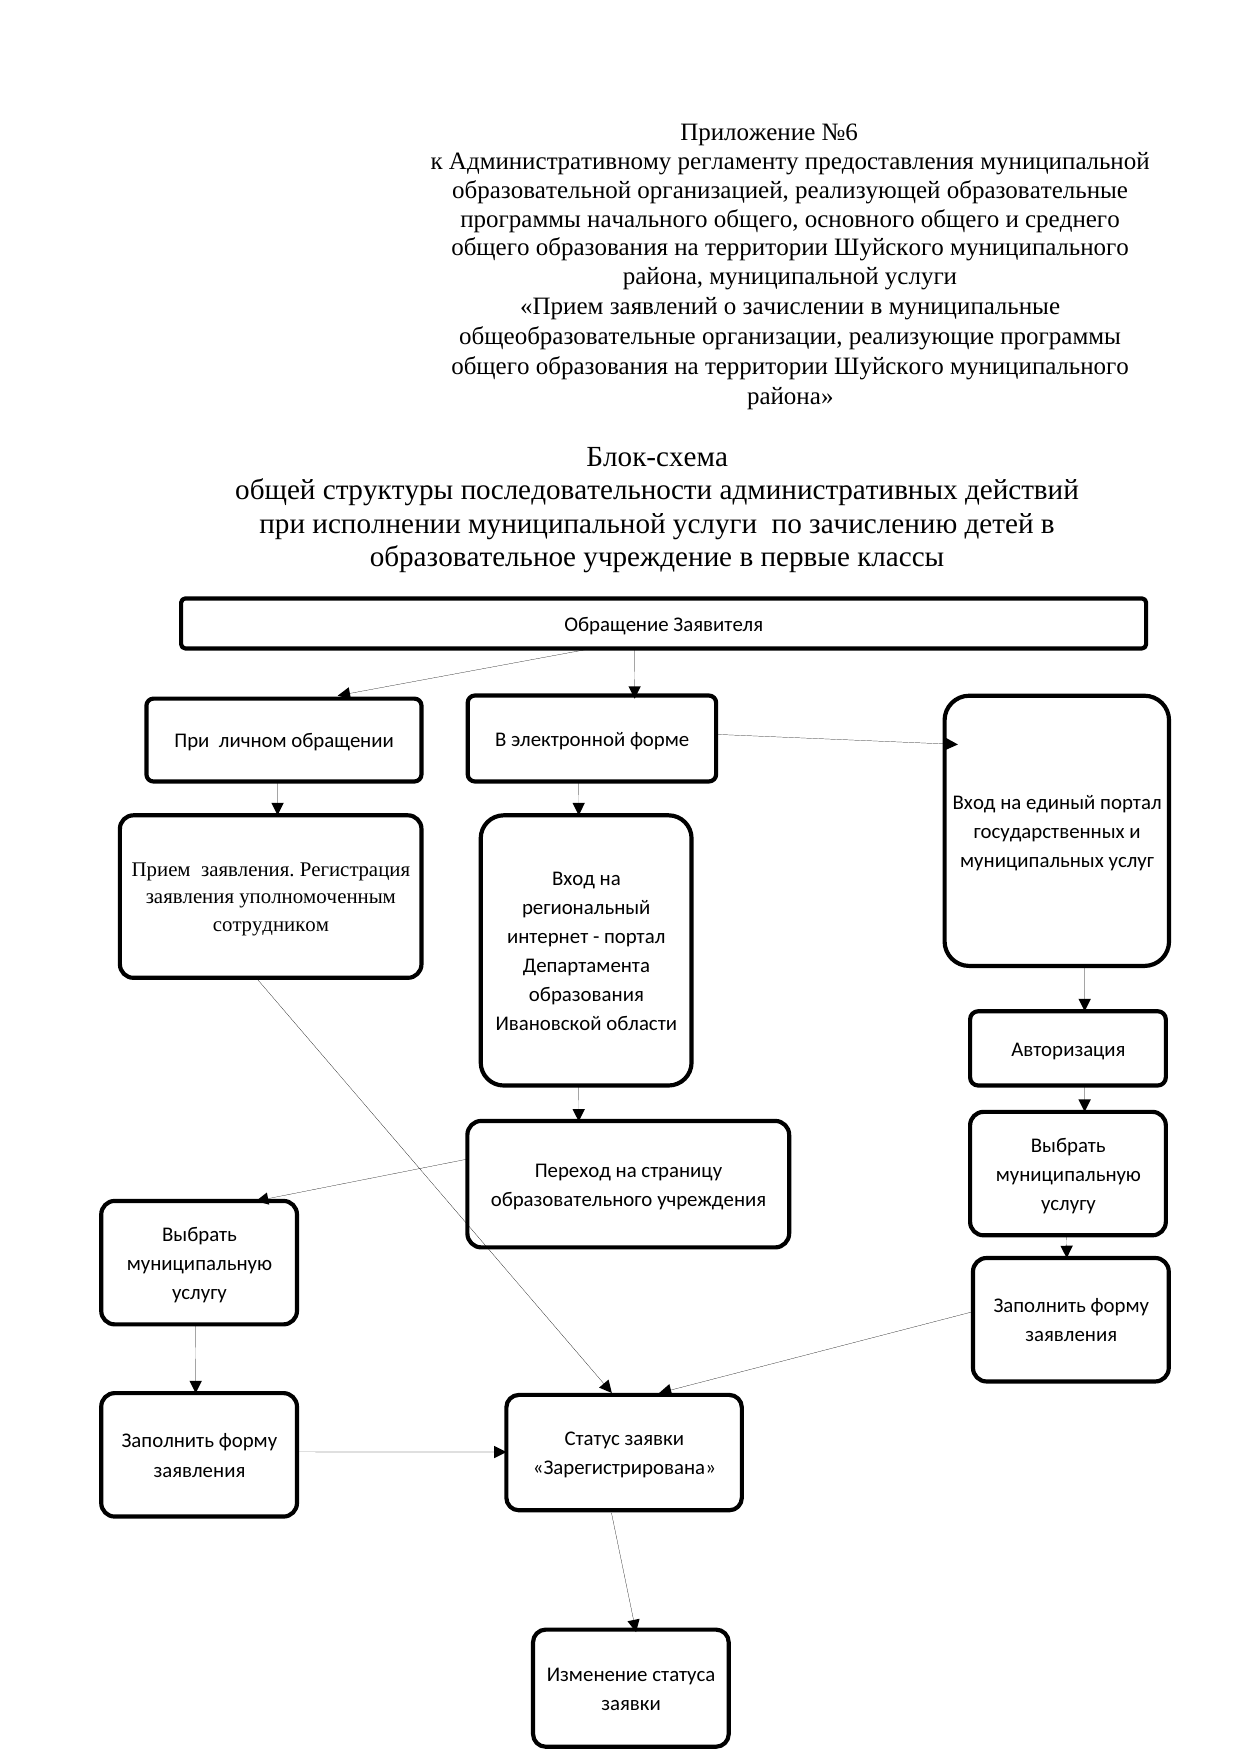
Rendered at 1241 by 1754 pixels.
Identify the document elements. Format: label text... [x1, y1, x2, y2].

text к Административному регламенту предоставления муниципальной образовательной организацией, реализующей образовательные программы начального общего, основного общего и среднего общего образования на территории Шуйского муниципального района, муниципальной услуги [428, 146, 1152, 290]
text Блок-схема [162, 439, 1152, 472]
text общей структуры последовательности административных действий при исполнении муниципальной услуги по зачислению детей в образовательное учреждение в первые классы [162, 472, 1152, 573]
text «Прием заявлений о зачислении в муниципальные общеобразовательные организации, реализующие программы общего образования на территории Шуйского муниципального района» [428, 290, 1152, 410]
text Приложение №6 [162, 117, 1152, 146]
